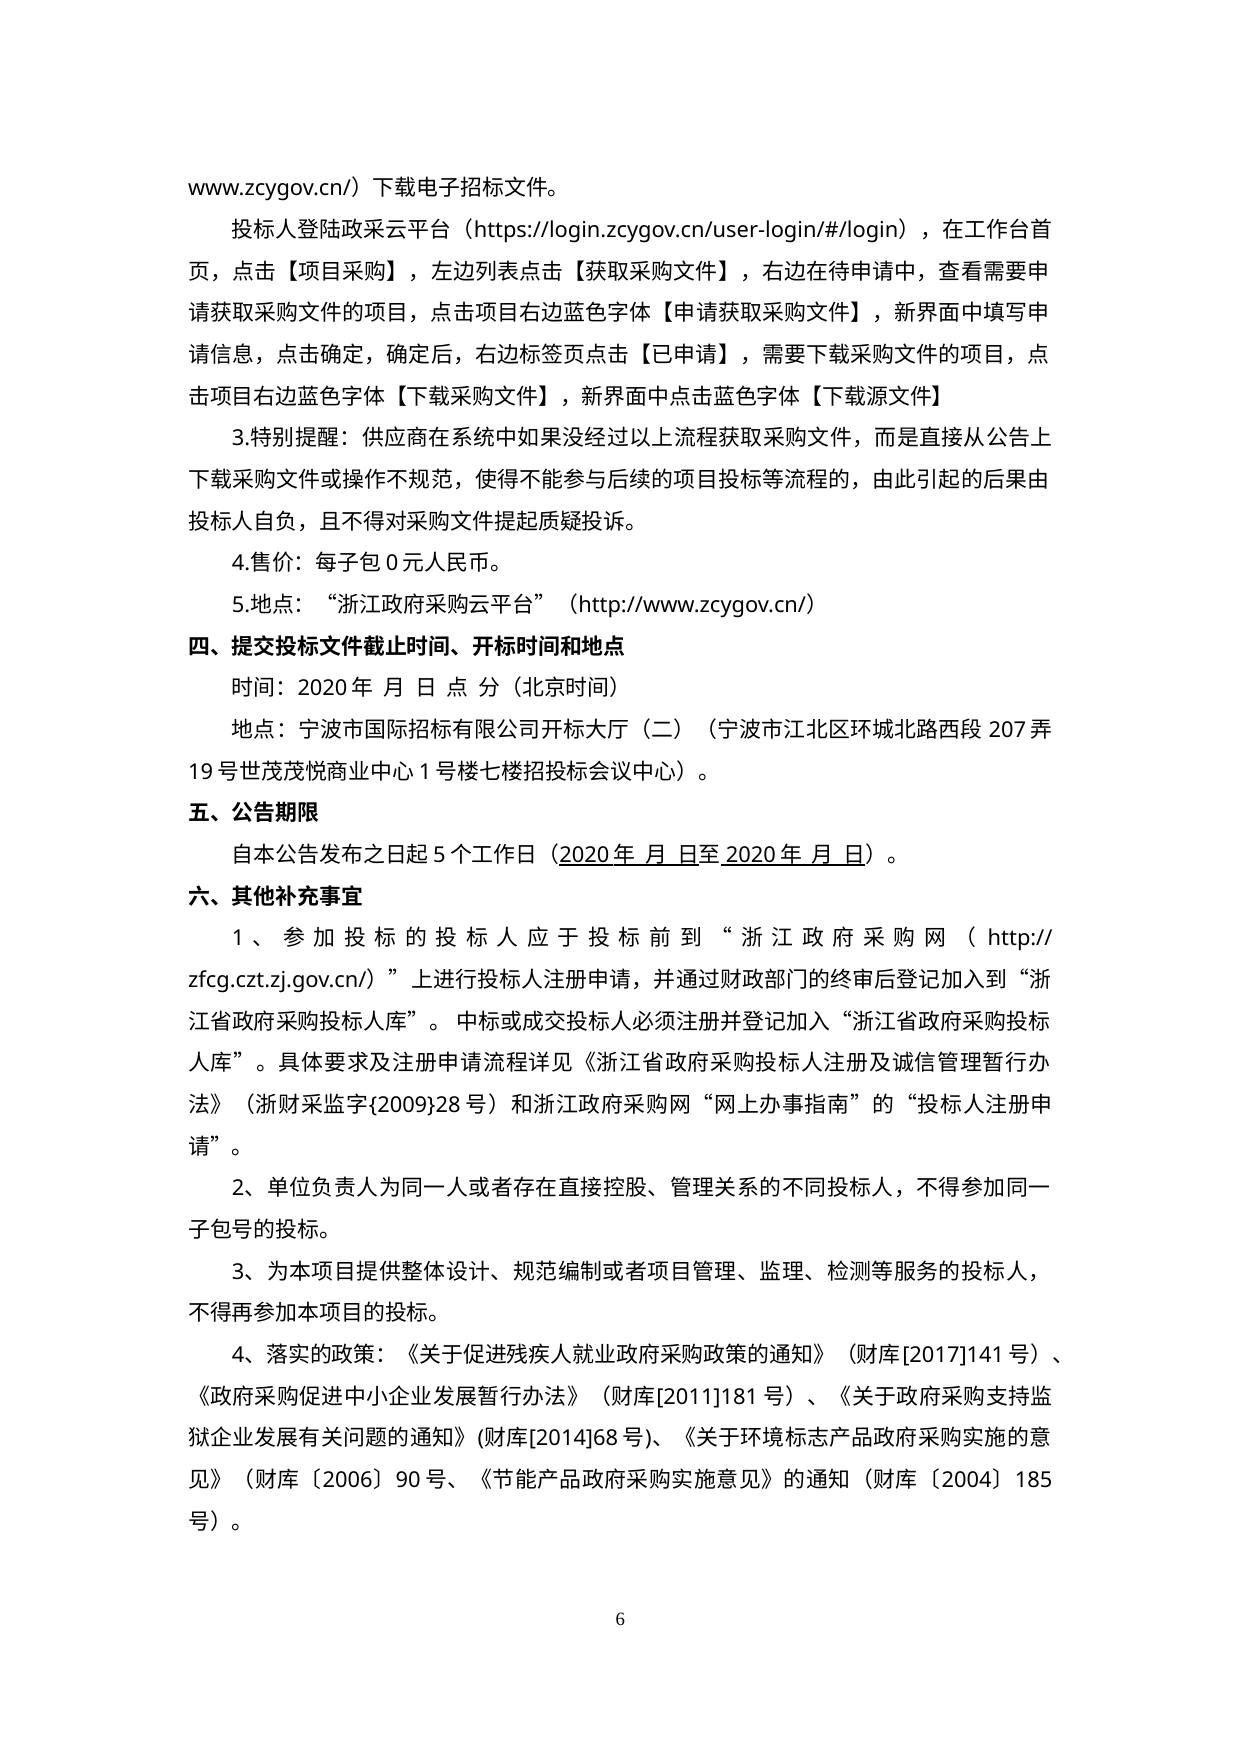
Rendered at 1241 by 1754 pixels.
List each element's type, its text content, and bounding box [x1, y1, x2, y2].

text 4、落实的政策：《关于促进残疾人就业政府采购政策的通知》（财库[2017]141号）、《政府采购促进中小企业发展暂行办法》（财库[2011]181号）、《关于政府采购支持监狱企业发展有关问题的通知》(财库[2014]68号)、《关于环境标志产品政府采购实施的意见》（财库〔2006〕90号、《节能产品政府采购实施意见》的通知（财库〔2004〕185号）。 [188, 1329, 1052, 1537]
text 自本公告发布之日起5个工作日（2020年 月 日至 2020年 月 日）。 [188, 829, 1052, 871]
text 2、单位负责人为同一人或者存在直接控股、管理关系的不同投标人，不得参加同一子包号的投标。 [188, 1162, 1052, 1246]
subtitle 四、提交投标文件截止时间、开标时间和地点 [188, 621, 1052, 662]
text 4.售价：每子包0元人民币。 [188, 537, 1052, 579]
text 3、为本项目提供整体设计、规范编制或者项目管理、监理、检测等服务的投标人，不得再参加本项目的投标。 [188, 1246, 1052, 1329]
text 投标人登陆政采云平台（https://login.zcygov.cn/user-login/#/login），在工作台首页，点击【项目采购】，左边列表点击【获取采购文件】，右边在待申请中，查看需要申请获取采购文件的项目，点击项目右边蓝色字体【申请获取采购文件】，新界面中填写申请信息，点击确定，确定后，右边标签页点击【已申请】，需要下载采购文件的项目，点击项目右边蓝色字体【下载采购文件】，新界面中点击蓝色字体【下载源文件】 [188, 204, 1052, 412]
subtitle 六、其他补充事宜 [188, 871, 1052, 912]
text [188, 162, 1052, 204]
subtitle 五、公告期限 [188, 787, 1052, 829]
text 1、参加投标的投标人应于投标前到“浙江政府采购网（http://zfcg.czt.zj.gov.cn/）”上进行投标人注册申请，并通过财政部门的终审后登记加入到“浙江省政府采购投标人库”。 中标或成交投标人必须注册并登记加入“浙江省政府采购投标人库”。具体要求及注册申请流程详见《浙江省政府采购投标人注册及诚信管理暂行办法》（浙财采监字{2009}28号）和浙江政府采购网“网上办事指南”的“投标人注册申请”。 [188, 912, 1052, 1162]
text 5.地点：“浙江政府采购云平台”（http://www.zcygov.cn/） [188, 579, 1052, 621]
text 时间：2020年 月 日 点 分（北京时间） [188, 662, 1052, 704]
text 地点：宁波市国际招标有限公司开标大厅（二）（宁波市江北区环城北路西段207弄19号世茂茂悦商业中心1号楼七楼招投标会议中心）。 [188, 704, 1052, 787]
text 3.特别提醒：供应商在系统中如果没经过以上流程获取采购文件，而是直接从公告上下载采购文件或操作不规范，使得不能参与后续的项目投标等流程的，由此引起的后果由投标人自负，且不得对采购文件提起质疑投诉。 [188, 412, 1052, 537]
